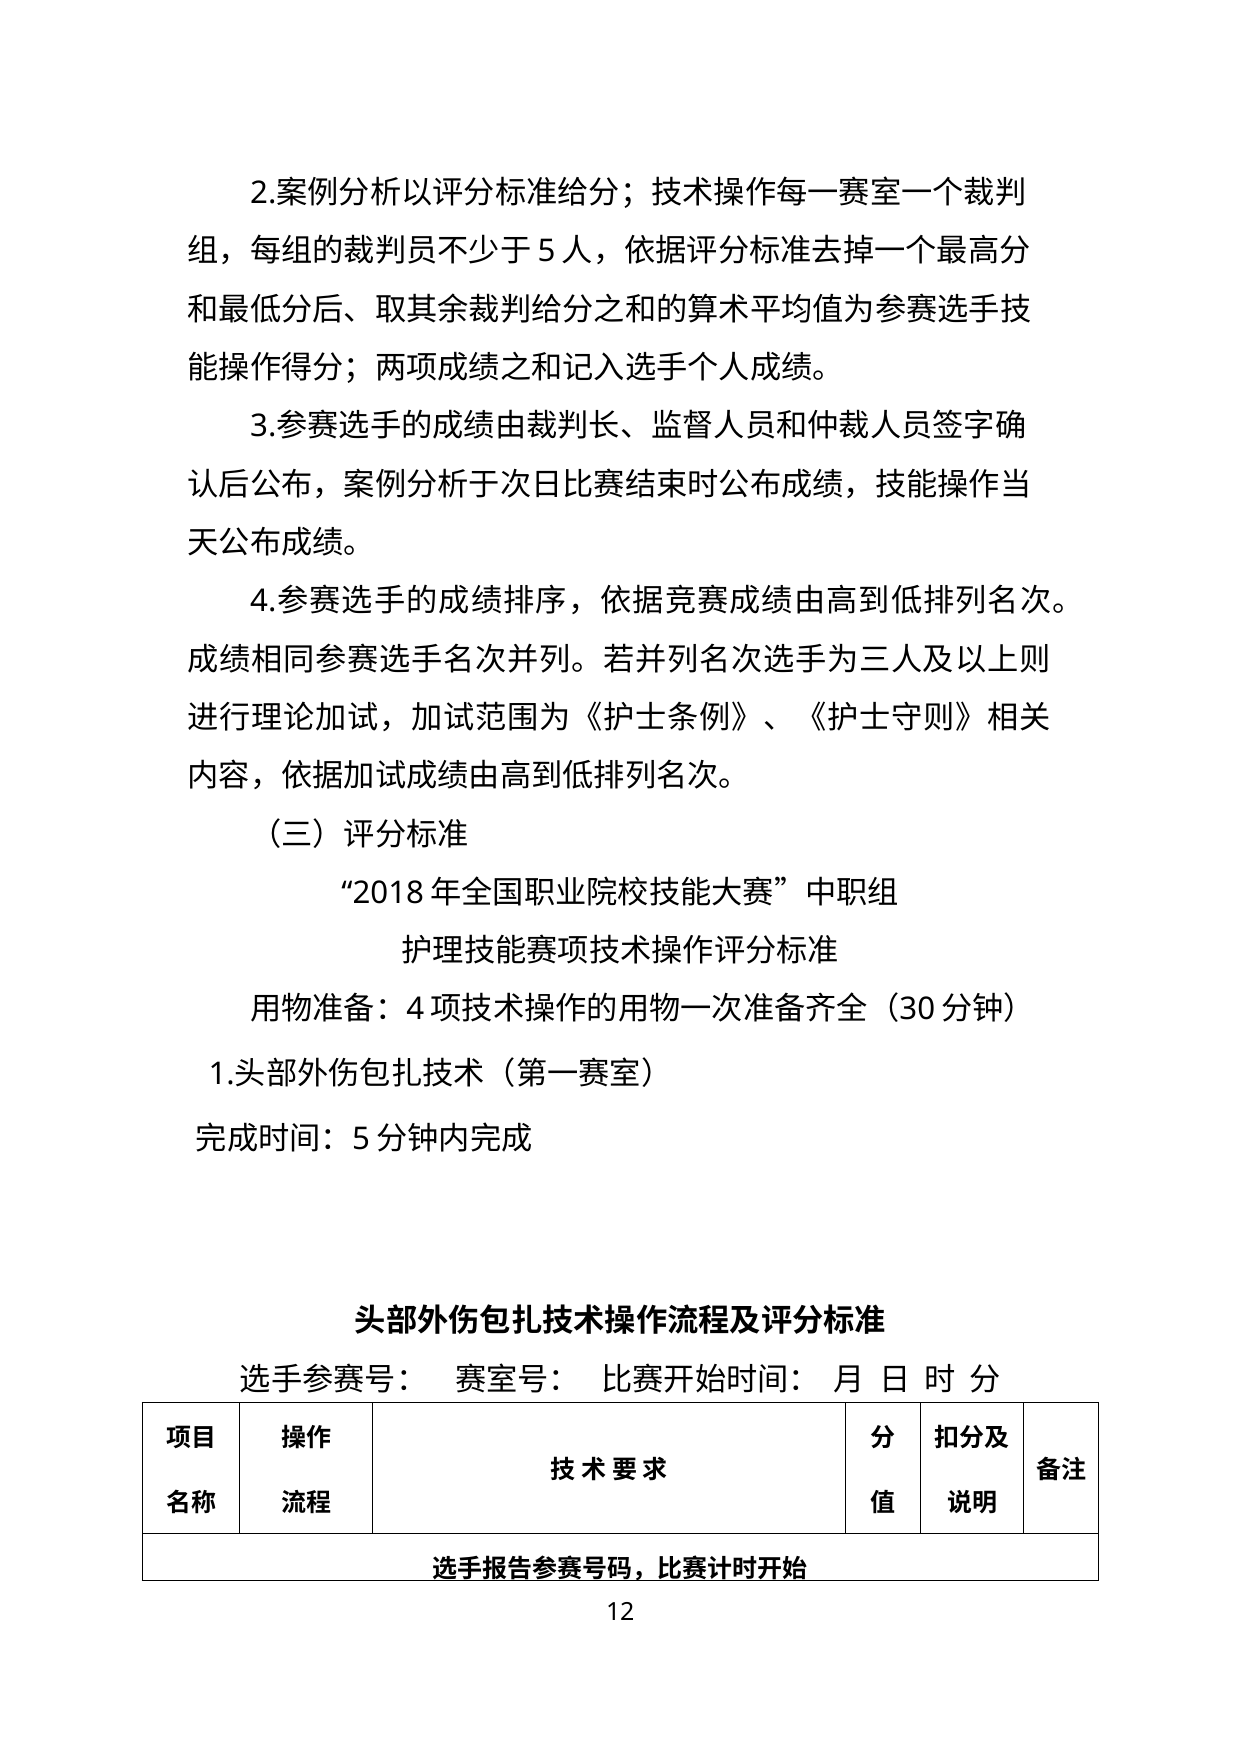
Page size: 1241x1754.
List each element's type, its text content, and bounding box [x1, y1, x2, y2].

table_header 分 值 [846, 1403, 920, 1533]
table_header 技 术 要 求 [373, 1403, 845, 1533]
text “2018年全国职业院校技能大赛”中职组 [187, 857, 1053, 915]
text 选手参赛号： 赛室号： 比赛开始时间： 月 日 时 分 [187, 1343, 1053, 1402]
table_cell 选手报告参赛号码，比赛计时开始 [143, 1534, 1098, 1580]
text 用物准备：4项技术操作的用物一次准备齐全（30分钟） [187, 973, 1053, 1038]
table_header 备注 [1024, 1403, 1098, 1533]
text 头部外伤包扎技术操作流程及评分标准 [187, 1285, 1053, 1343]
text 2.案例分析以评分标准给分；技术操作每一赛室一个裁判组，每组的裁判员不少于5人，依据评分标准去掉一个最高分和最低分后、取其余裁判给分之和的算术平均值为参赛选手技能操作得分；两项成绩之和记入选手个人成绩。 [187, 157, 1053, 390]
text （三）评分标准 [187, 798, 1053, 857]
text 完成时间：5分钟内完成 [187, 1103, 1053, 1168]
text 4.参赛选手的成绩排序，依据竞赛成绩由高到低排列名次。成绩相同参赛选手名次并列。若并列名次选手为三人及以上则进行理论加试，加试范围为《护士条例》、《护士守则》相关内容，依据加试成绩由高到低排列名次。 [187, 565, 1053, 798]
list 头部外伤包扎技术（第一赛室） [187, 1038, 1053, 1103]
text 护理技能赛项技术操作评分标准 [187, 915, 1053, 973]
table_header 操作 流程 [240, 1403, 372, 1533]
table_header 扣分及说明 [921, 1403, 1023, 1533]
table_header 项目 名称 [143, 1403, 239, 1533]
text 3.参赛选手的成绩由裁判长、监督人员和仲裁人员签字确认后公布，案例分析于次日比赛结束时公布成绩，技能操作当天公布成绩。 [187, 390, 1053, 565]
